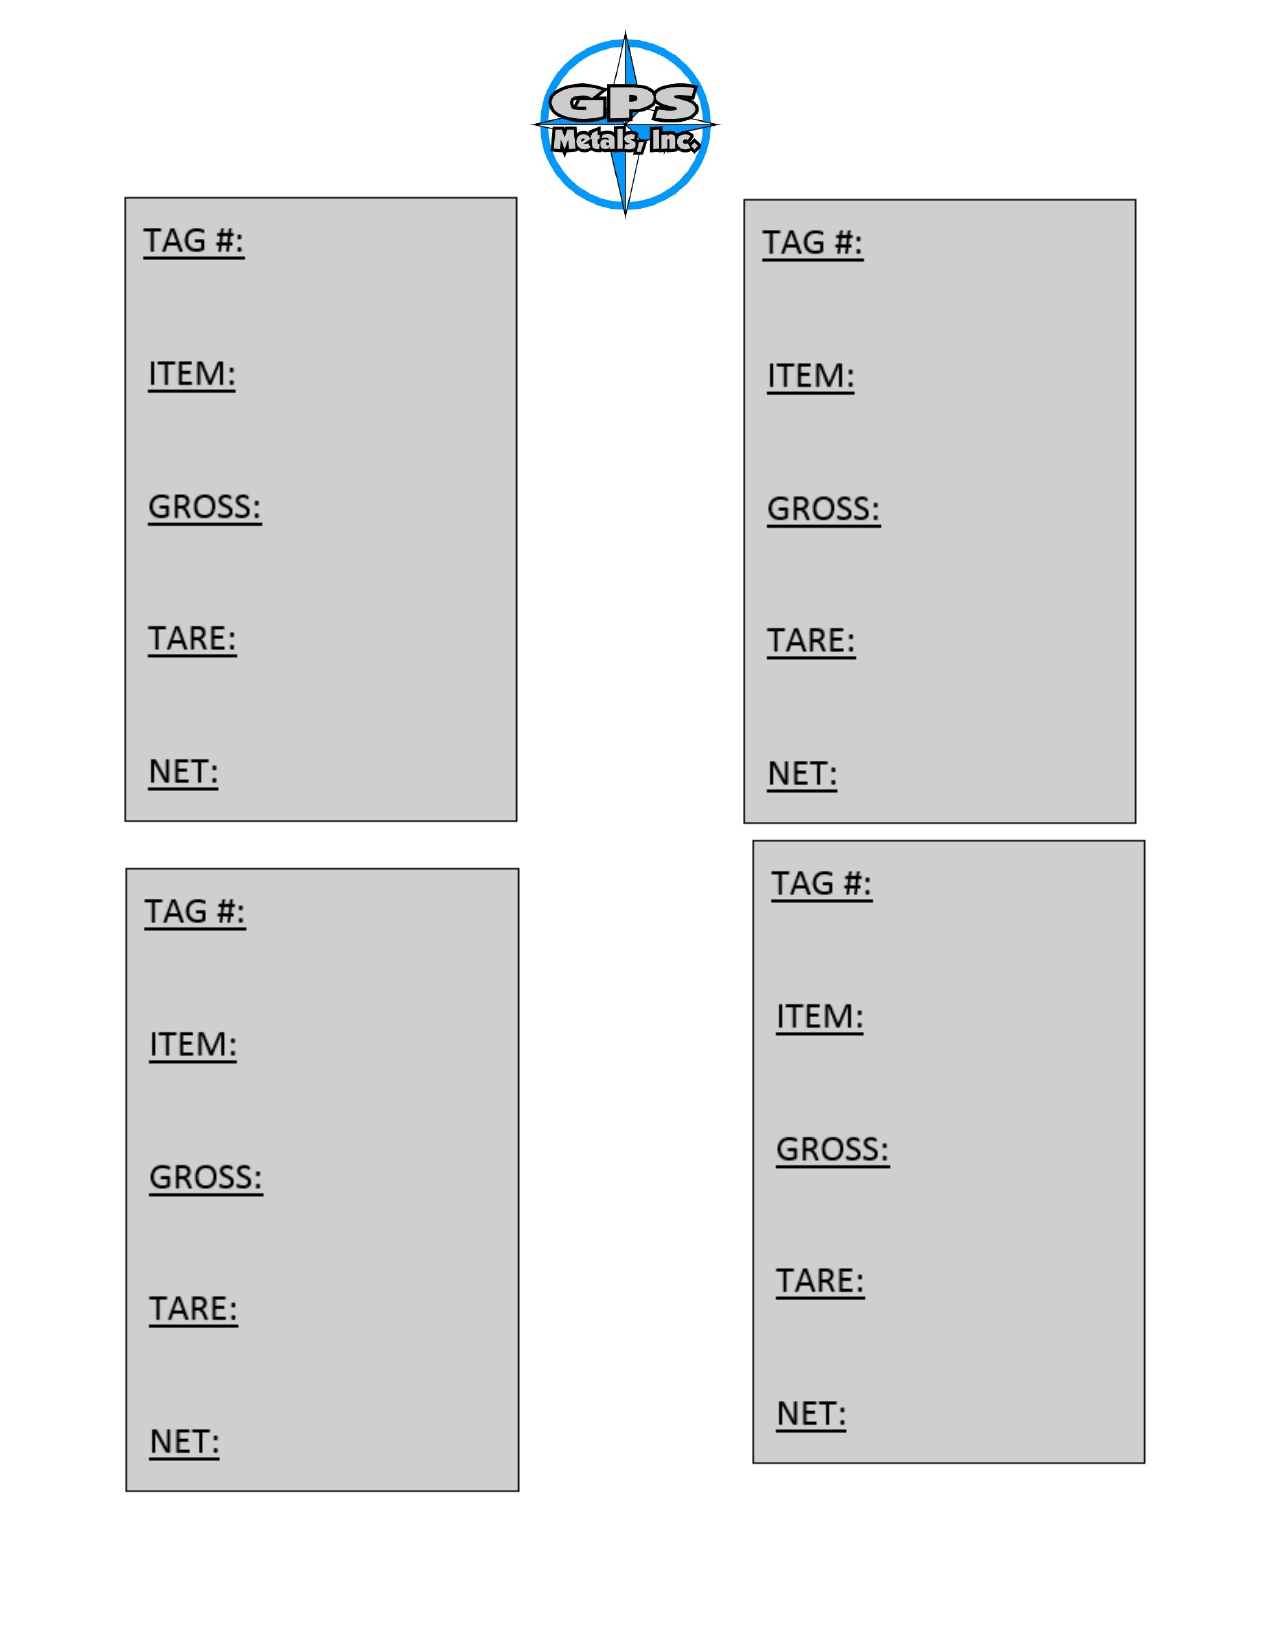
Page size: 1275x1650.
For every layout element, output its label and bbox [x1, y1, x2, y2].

picture [121, 862, 522, 1496]
picture [748, 834, 1149, 1468]
picture [739, 193, 1140, 827]
picture [120, 192, 521, 826]
picture [525, 25, 726, 225]
